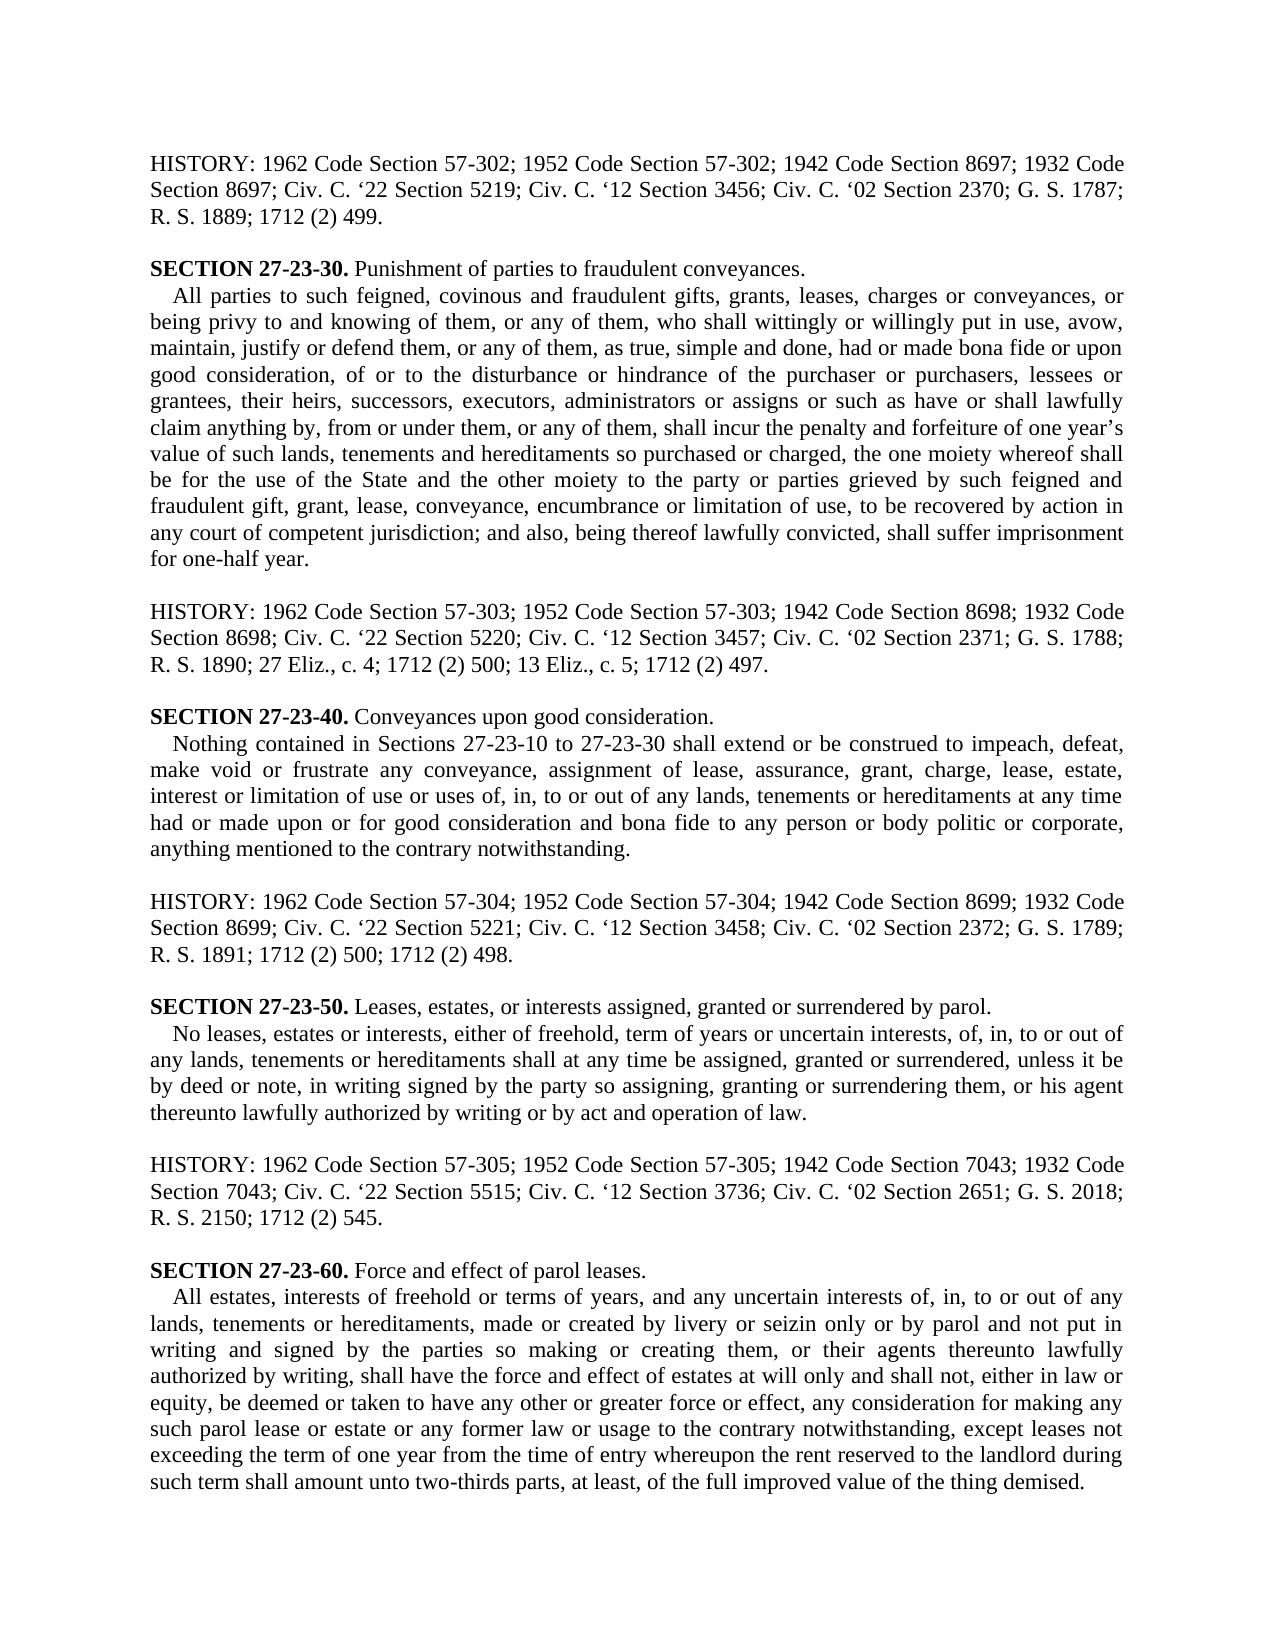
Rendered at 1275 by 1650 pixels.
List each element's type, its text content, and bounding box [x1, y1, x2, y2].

text HISTORY: 1962 Code Section 57-304; 1952 Code Section 57-304; 1942 Code Section 8699; 1932 Code Section 8699; Civ. C. ‘22 Section 5221; Civ. C. ‘12 Section 3458; Civ. C. ‘02 Section 2372; G. S. 1789; R. S. 1891; 1712 (2) 500; 1712 (2) 498. [150, 888, 1125, 967]
text SECTION 27-23-30. Punishment of parties to fraudulent conveyances. [150, 255, 1125, 282]
text All parties to such feigned, covinous and fraudulent gifts, grants, leases, charges or conveyances, or being privy to and knowing of them, or any of them, who shall wittingly or willingly put in use, avow, maintain, justify or defend them, or any of them, as true, simple and done, had or made bona fide or upon good consideration, of or to the disturbance or hindrance of the purchaser or purchasers, lessees or grantees, their heirs, successors, executors, administrators or assigns or such as have or shall lawfully claim anything by, from or under them, or any of them, shall incur the penalty and forfeiture of one year’s value of such lands, tenements and hereditaments so purchased or charged, the one moiety whereof shall be for the use of the State and the other moiety to the party or parties grieved by such feigned and fraudulent gift, grant, lease, conveyance, encumbrance or limitation of use, to be recovered by action in any court of competent jurisdiction; and also, being thereof lawfully convicted, shall suffer imprisonment for one-half year. [150, 282, 1125, 572]
text HISTORY: 1962 Code Section 57-302; 1952 Code Section 57-302; 1942 Code Section 8697; 1932 Code Section 8697; Civ. C. ‘22 Section 5219; Civ. C. ‘12 Section 3456; Civ. C. ‘02 Section 2370; G. S. 1787; R. S. 1889; 1712 (2) 499. [150, 150, 1125, 229]
text HISTORY: 1962 Code Section 57-303; 1952 Code Section 57-303; 1942 Code Section 8698; 1932 Code Section 8698; Civ. C. ‘22 Section 5220; Civ. C. ‘12 Section 3457; Civ. C. ‘02 Section 2371; G. S. 1788; R. S. 1890; 27 Eliz., c. 4; 1712 (2) 500; 13 Eliz., c. 5; 1712 (2) 497. [150, 598, 1125, 677]
text HISTORY: 1962 Code Section 57-305; 1952 Code Section 57-305; 1942 Code Section 7043; 1932 Code Section 7043; Civ. C. ‘22 Section 5515; Civ. C. ‘12 Section 3736; Civ. C. ‘02 Section 2651; G. S. 2018; R. S. 2150; 1712 (2) 545. [150, 1151, 1125, 1231]
text SECTION 27-23-50. Leases, estates, or interests assigned, granted or surrendered by parol. [150, 993, 1125, 1020]
text All estates, interests of freehold or terms of years, and any uncertain interests of, in, to or out of any lands, tenements or hereditaments, made or created by livery or seizin only or by parol and not put in writing and signed by the parties so making or creating them, or their agents thereunto lawfully authorized by writing, shall have the force and effect of estates at will only and shall not, either in law or equity, be deemed or taken to have any other or greater force or effect, any consideration for making any such parol lease or estate or any former law or usage to the contrary notwithstanding, except leases not exceeding the term of one year from the time of entry whereupon the rent reserved to the landlord during such term shall amount unto two-thirds parts, at least, of the full improved value of the thing demised. [150, 1283, 1125, 1494]
text Nothing contained in Sections 27-23-10 to 27-23-30 shall extend or be construed to impeach, defeat, make void or frustrate any conveyance, assignment of lease, assurance, grant, charge, lease, estate, interest or limitation of use or uses of, in, to or out of any lands, tenements or hereditaments at any time had or made upon or for good consideration and bona fide to any person or body politic or corporate, anything mentioned to the contrary notwithstanding. [150, 730, 1125, 862]
text No leases, estates or interests, either of freehold, term of years or uncertain interests, of, in, to or out of any lands, tenements or hereditaments shall at any time be assigned, granted or surrendered, unless it be by deed or note, in writing signed by the party so assigning, granting or surrendering them, or his agent thereunto lawfully authorized by writing or by act and operation of law. [150, 1020, 1125, 1125]
text SECTION 27-23-40. Conveyances upon good consideration. [150, 703, 1125, 730]
text SECTION 27-23-60. Force and effect of parol leases. [150, 1257, 1125, 1283]
